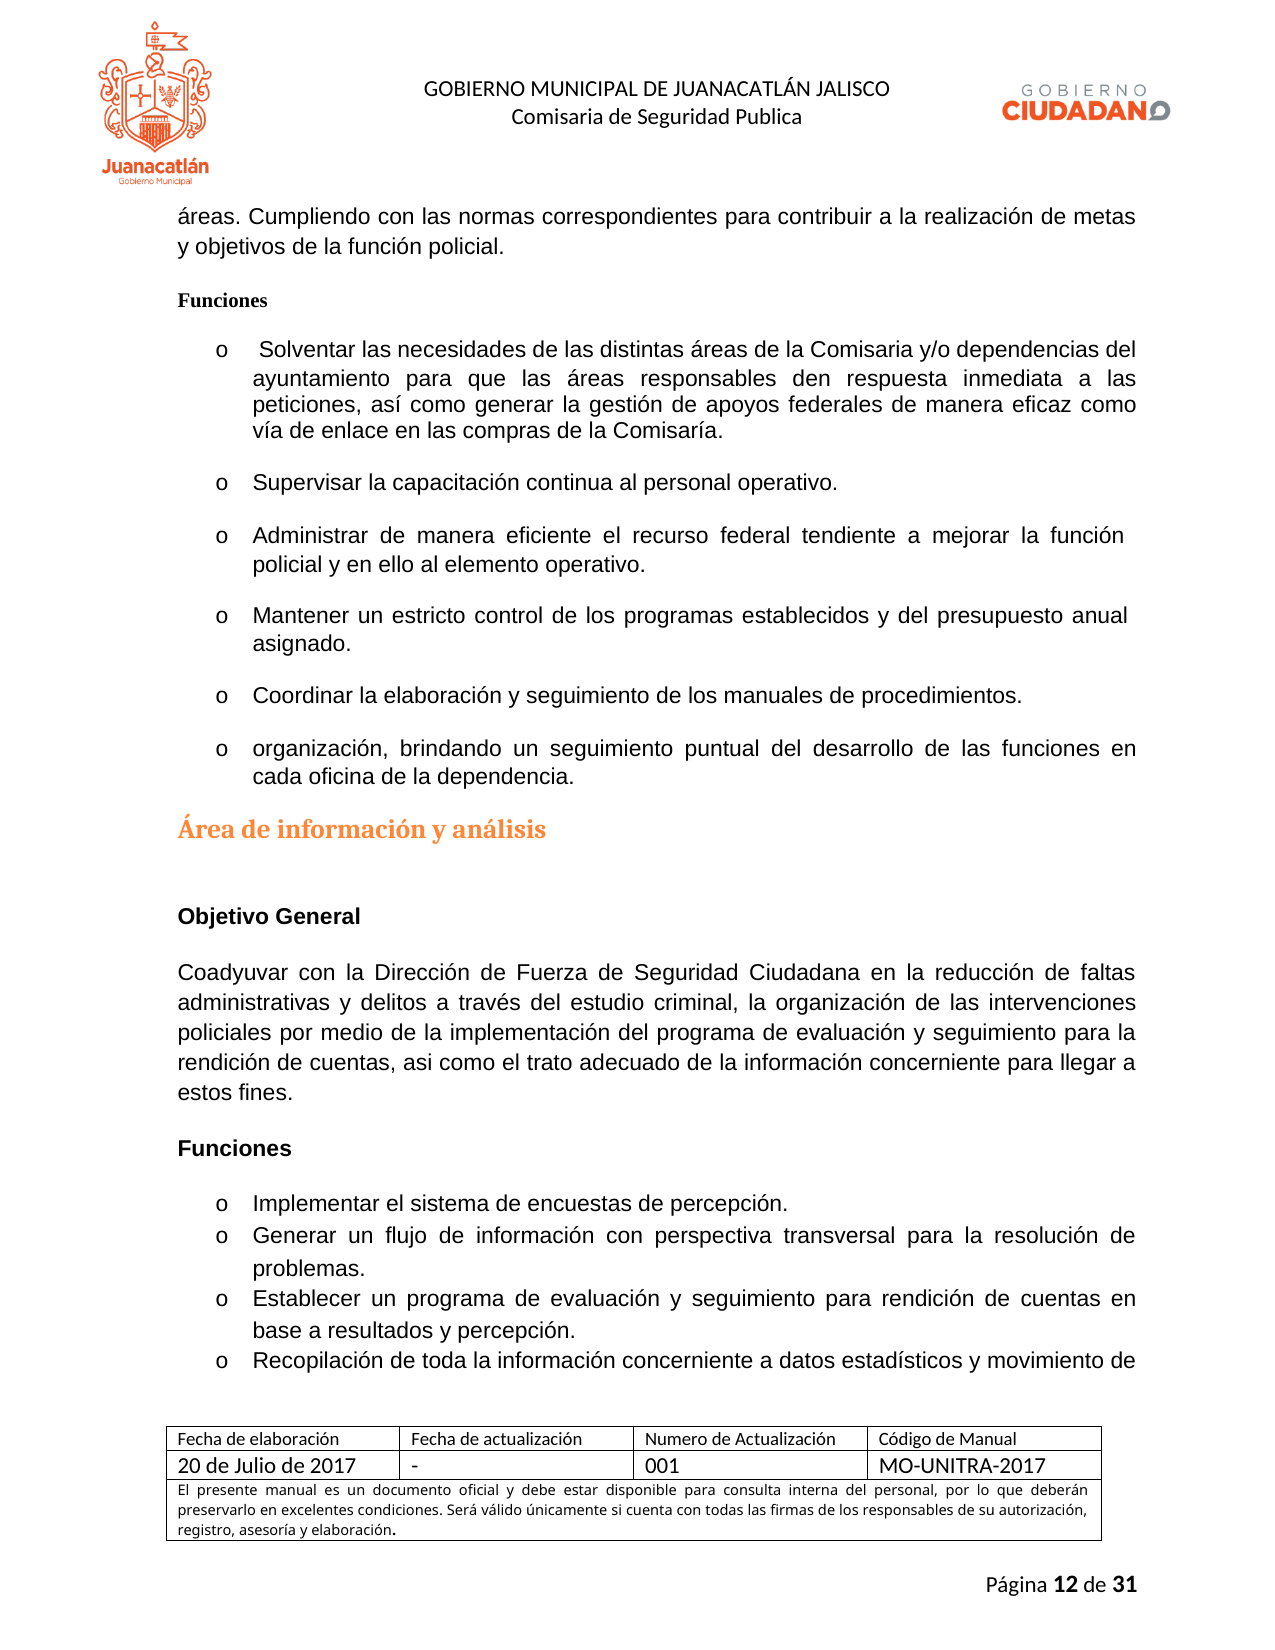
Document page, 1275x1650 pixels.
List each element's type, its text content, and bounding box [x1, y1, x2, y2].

list Coordinar la elaboración y seguimiento de los manuales de procedimientos. [215, 682, 1137, 710]
list Mantener un estricto control de los programas establecidos y del presupuesto anual asignado. [215, 602, 1137, 657]
picture [60, 12, 242, 202]
subtitle Funciones [177, 288, 1137, 312]
list Implementar el sistema de encuestas de percepción. [215, 1190, 1137, 1218]
list organización, brindando un seguimiento puntual del desarrollo de las funciones en cada oficina de la dependencia. [215, 735, 1137, 789]
list Solventar las necesidades de las distintas áreas de la Comisaria y/o dependencias del ayuntamiento para que las áreas responsables den respuesta inmediata a las peticiones, así como generar la gestión de apoyos federales de manera eficaz como vía de enlace en las compras de la Comisaría. [215, 336, 1137, 444]
list Supervisar la capacitación continua al personal operativo. [215, 469, 1137, 497]
text Objetivo General [177, 903, 1137, 930]
text Coadyuvar con la Dirección de Fuerza de Seguridad Ciudadana en la reducción de faltas administrativas y delitos a través del estudio criminal, la organización de las intervenciones policiales por medio de la implementación del programa de evaluación y seguimiento para la rendición de cuentas, asi como el trato adecuado de la información concerniente para llegar a estos fines. [177, 958, 1137, 1106]
list Generar un flujo de información con perspectiva transversal para la resolución de problemas. [215, 1222, 1137, 1281]
text Funciones [177, 1134, 1137, 1161]
list Administrar de manera eficiente el recurso federal tendiente a mejorar la función policial y en ello al elemento operativo. [215, 522, 1137, 577]
list Establecer un programa de evaluación y seguimiento para rendición de cuentas en base a resultados y percepción. [215, 1285, 1137, 1343]
picture [995, 66, 1178, 143]
subtitle Área de información y análisis [177, 814, 1137, 846]
list Recopilación de toda la información concerniente a datos estadísticos y movimiento de los factores delictivos en el municipio. [215, 1347, 1137, 1375]
